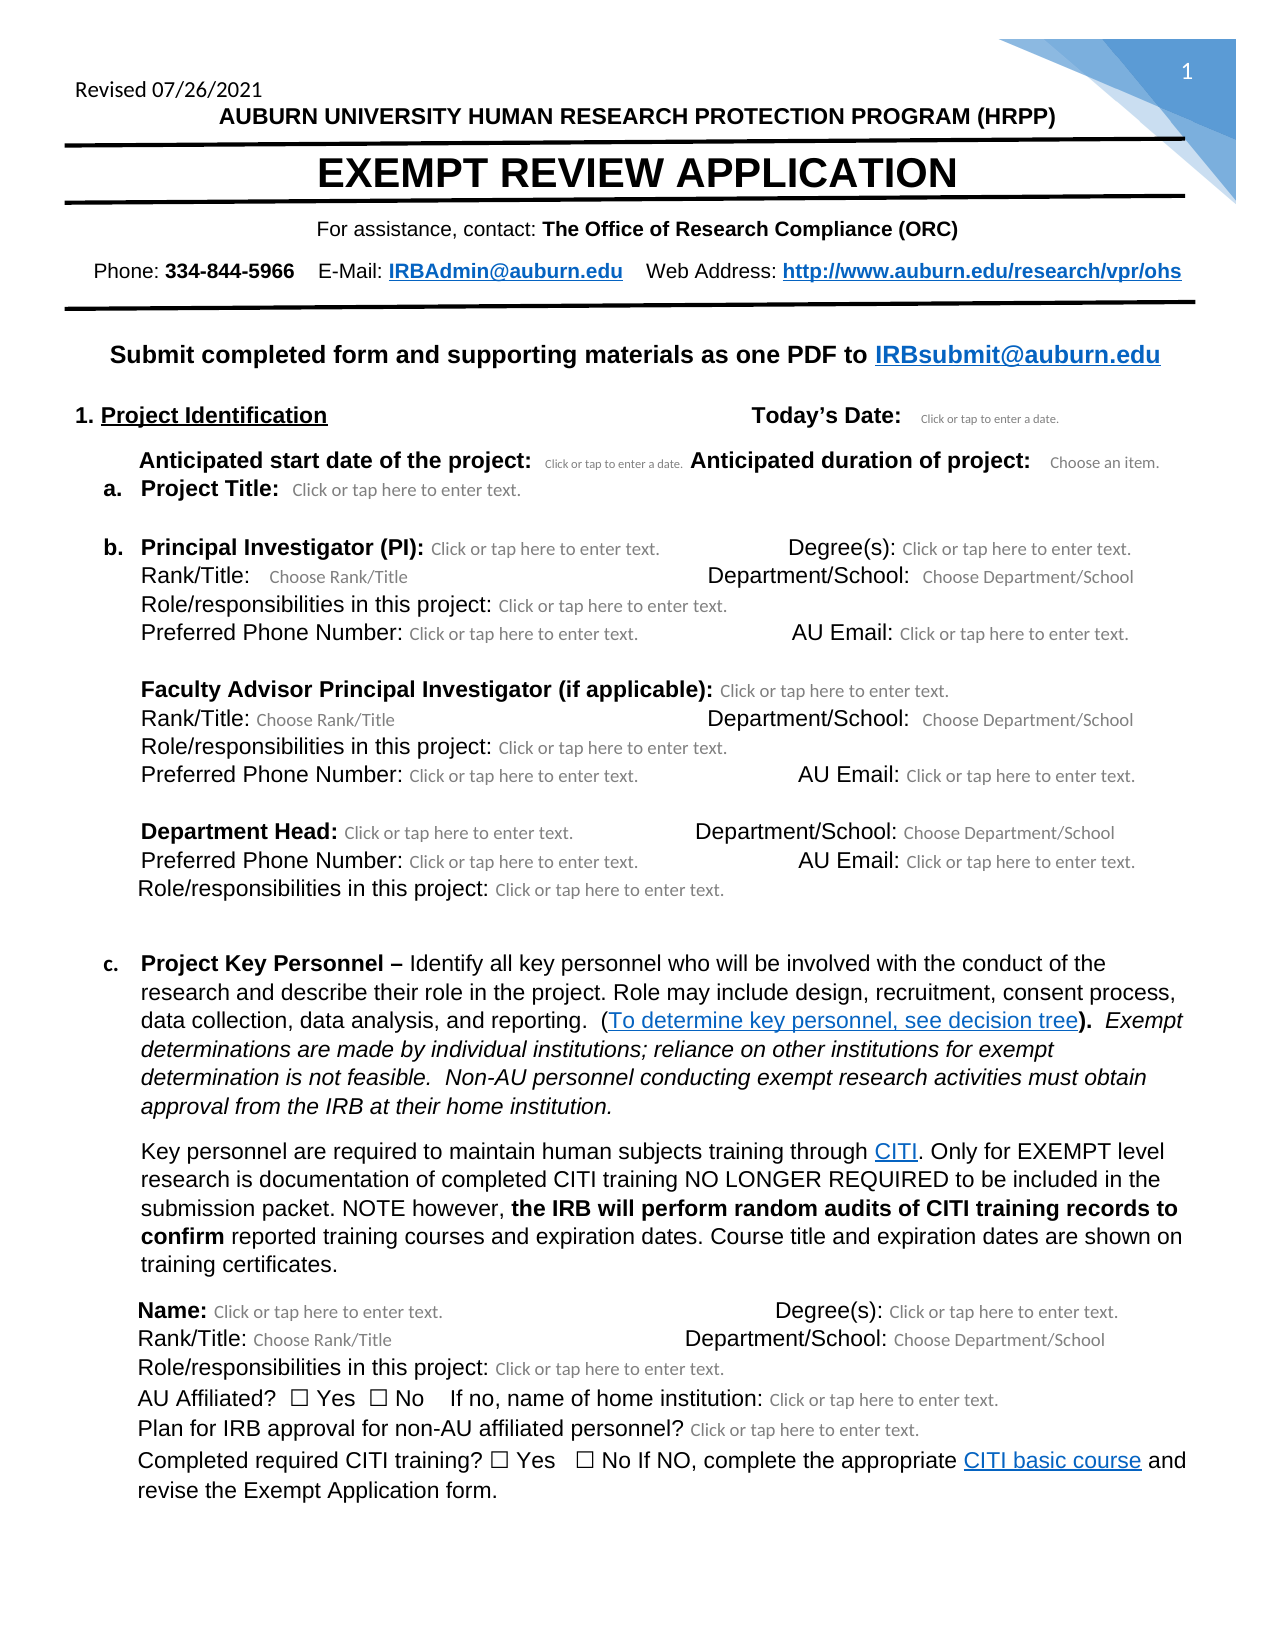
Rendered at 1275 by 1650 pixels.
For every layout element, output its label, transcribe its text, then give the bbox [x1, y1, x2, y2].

picture [997, 39, 1236, 205]
list Principal Investigator (PI): Degree(s): Rank/Title: Department/School: [103, 534, 1200, 589]
list Role/responsibilities in this project: [141, 591, 1200, 617]
text For assistance, contact: The Office of Research Compliance (ORC) [75, 216, 1200, 240]
text Anticipated start date of the project: Anticipated duration of project: [75, 447, 1200, 473]
text Phone: 334-844-5966 E-Mail: IRBAdmin@auburn.edu Web Address: http://www.auburn.edu/research/vpr/ohs [75, 259, 1200, 283]
list Preferred Phone Number: AU Email: Faculty Advisor Principal Investigator (if applicable): Rank/Title: Department/School: Role/responsibilities in this project: [141, 619, 1200, 759]
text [137, 1297, 1200, 1560]
list Role/responsibilities in this project: [137, 875, 1200, 902]
text AUBURN UNIVERSITY HUMAN RESEARCH PROTECTION PROGRAM (HRPP) [75, 103, 1200, 129]
text Key personnel are required to maintain human subjects training through CITI. Only for EXEMPT level research is documentation of completed CITI training NO LONGER REQUIRED to be included in the submission packet. NOTE however, the IRB will perform random audits of CITI training records to confirm reported training courses and expiration dates. Course title and expiration dates are shown on training certificates. [141, 1138, 1200, 1278]
text Submit completed form and supporting materials as one PDF to IRBsubmit@auburn.edu 1. Project Identification Today’s Date: [75, 340, 1200, 428]
list Project Title: [103, 475, 1200, 532]
list Project Key Personnel – Identify all key personnel who will be involved with the conduct of the research and describe their role in the project. Role may include design, recruitment, consent process, data collection, data analysis, and reporting. (To determine key personnel, see decision tree). Exempt determinations are made by individual institutions; reliance on other institutions for exempt determination is not feasible. Non-AU personnel conducting exempt research activities must obtain approval from the IRB at their home institution. [103, 949, 1200, 1119]
text EXEMPT REVIEW APPLICATION [75, 148, 1200, 196]
list Preferred Phone Number: AU Email: Department Head: Department/School: Preferred Phone Number: AU Email: [141, 761, 1200, 873]
